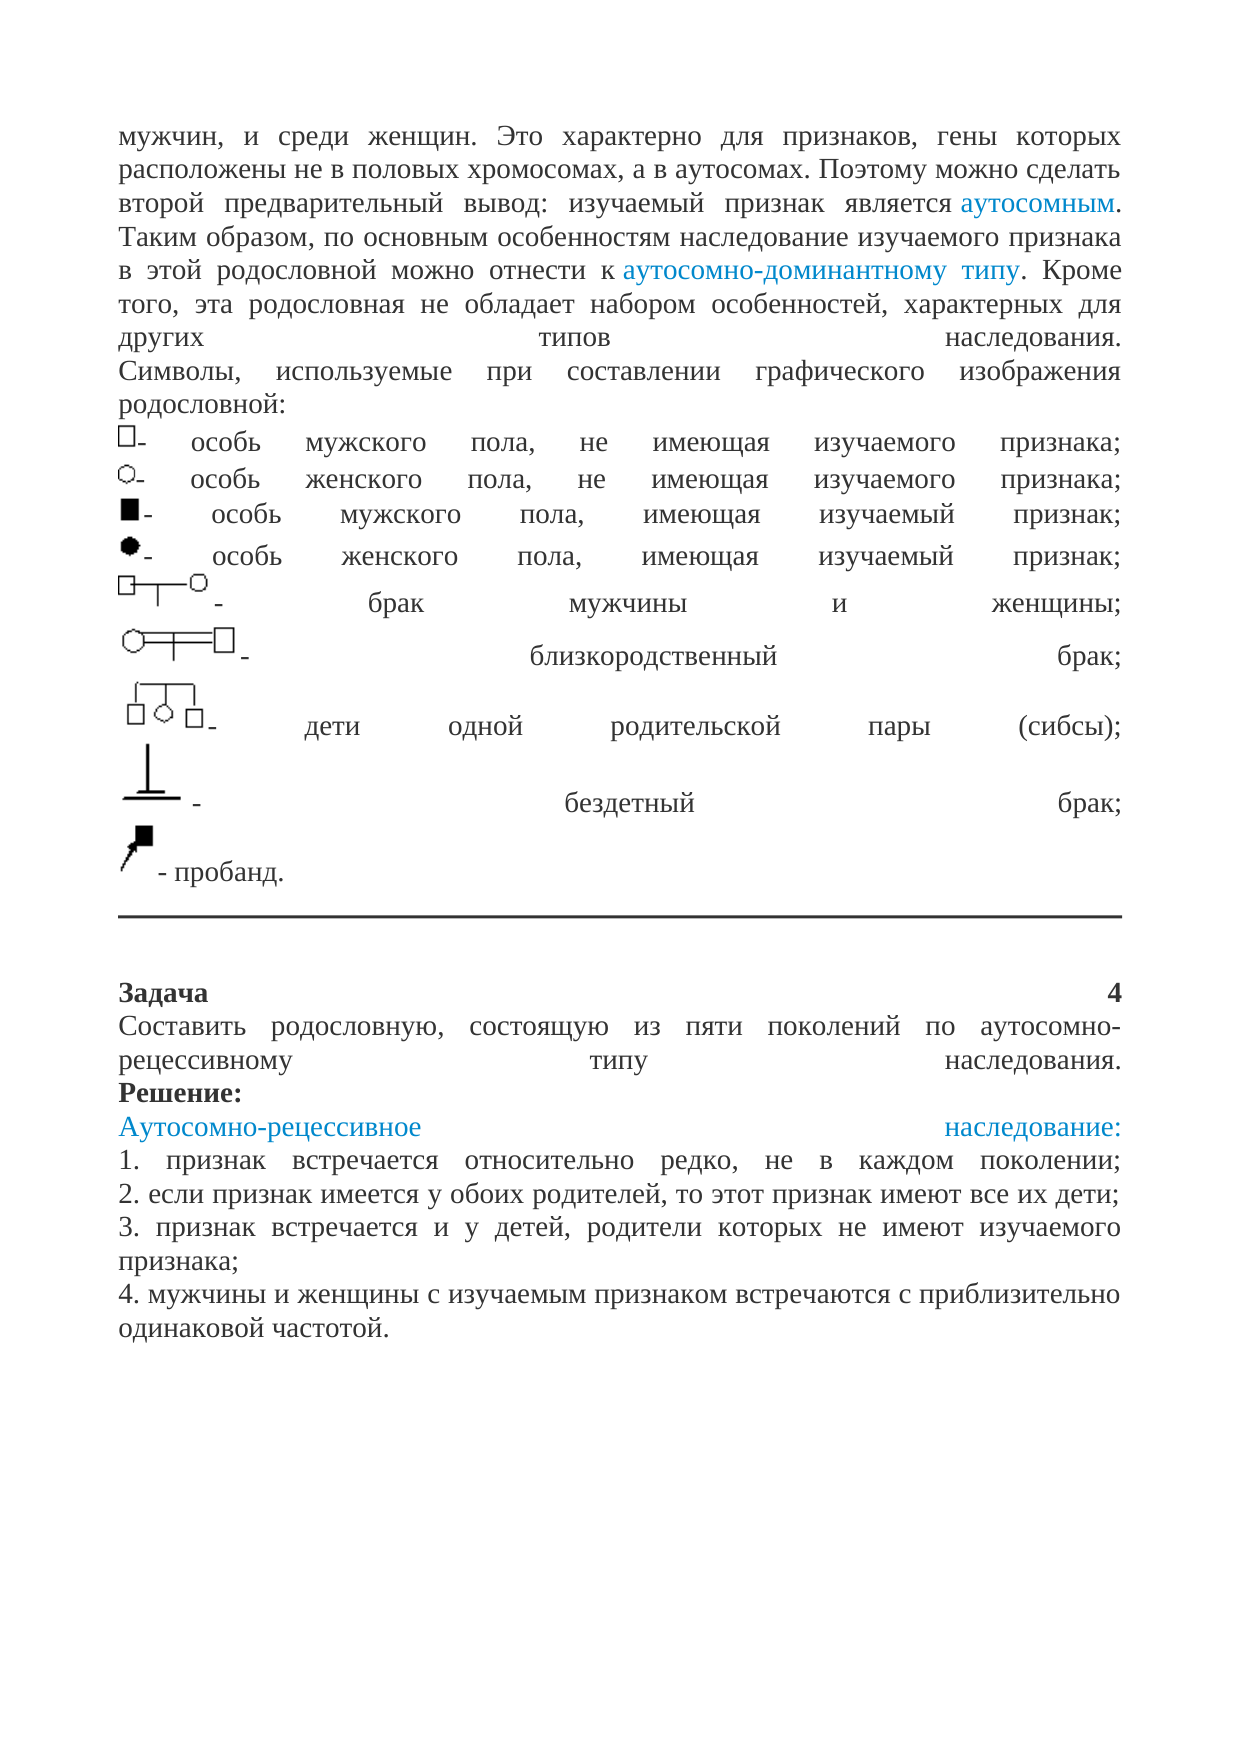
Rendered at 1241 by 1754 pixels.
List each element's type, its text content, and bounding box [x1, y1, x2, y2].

picture [118, 529, 144, 566]
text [118, 118, 1122, 887]
picture [118, 571, 214, 613]
picture [118, 420, 137, 452]
picture [118, 618, 241, 666]
picture [118, 818, 158, 881]
picture [118, 495, 144, 524]
text Задача 4 Составить родословную, состоящую из пяти поколений по аутосомно-рецессивному типу наследования. Решение: Аутосомно-рецессивное наследование: 1. признак встречается относительно редко, не в каждом поколении; 2. если признак имеется у обоих родителей, то этот признак имеют все их дети; 3. признак встречается и у детей, родители которых не имеют изучаемого признака; 4. мужчины и женщины с изучаемым признаком встречаются с приблизительно одинаковой частотой. [118, 975, 1122, 1344]
picture [118, 741, 192, 813]
picture [118, 671, 208, 736]
picture [118, 457, 136, 489]
